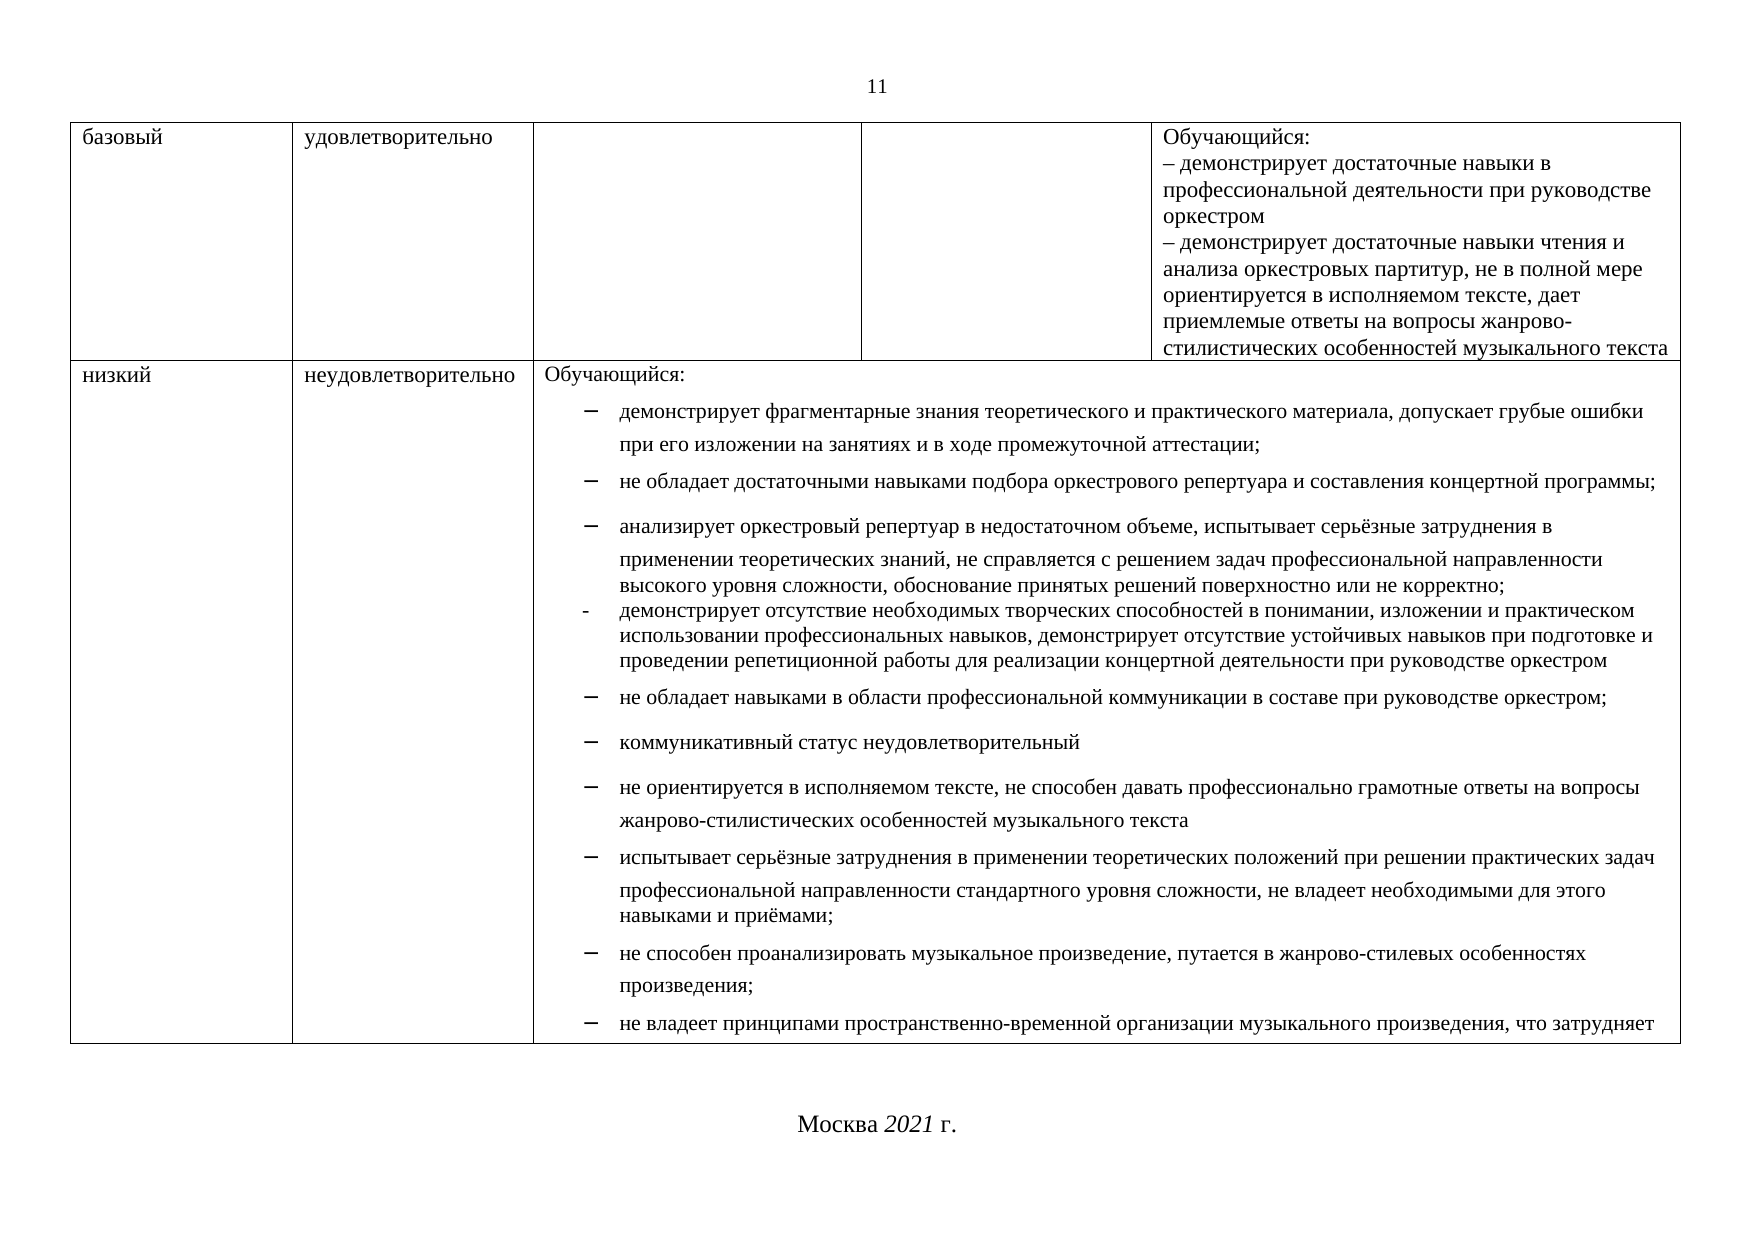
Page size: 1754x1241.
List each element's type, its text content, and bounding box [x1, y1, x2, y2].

table_cell удовлетворительно [293, 123, 533, 360]
table_cell Обучающийся: – демонстрирует достаточные навыки в профессиональной деятельности при руководстве оркестром – демонстрирует достаточные навыки чтения и анализа оркестровых партитур, не в полной мере ориентируется в исполняемом тексте, дает приемлемые ответы на вопросы жанрово-стилистических особенностей музыкального текста [1152, 123, 1680, 360]
table_cell [534, 123, 861, 360]
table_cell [534, 361, 1680, 1043]
table_cell низкий [71, 361, 292, 1043]
table_cell базовый [71, 123, 292, 360]
table_cell [862, 123, 1151, 360]
table_cell неудовлетворительно [293, 361, 533, 1043]
